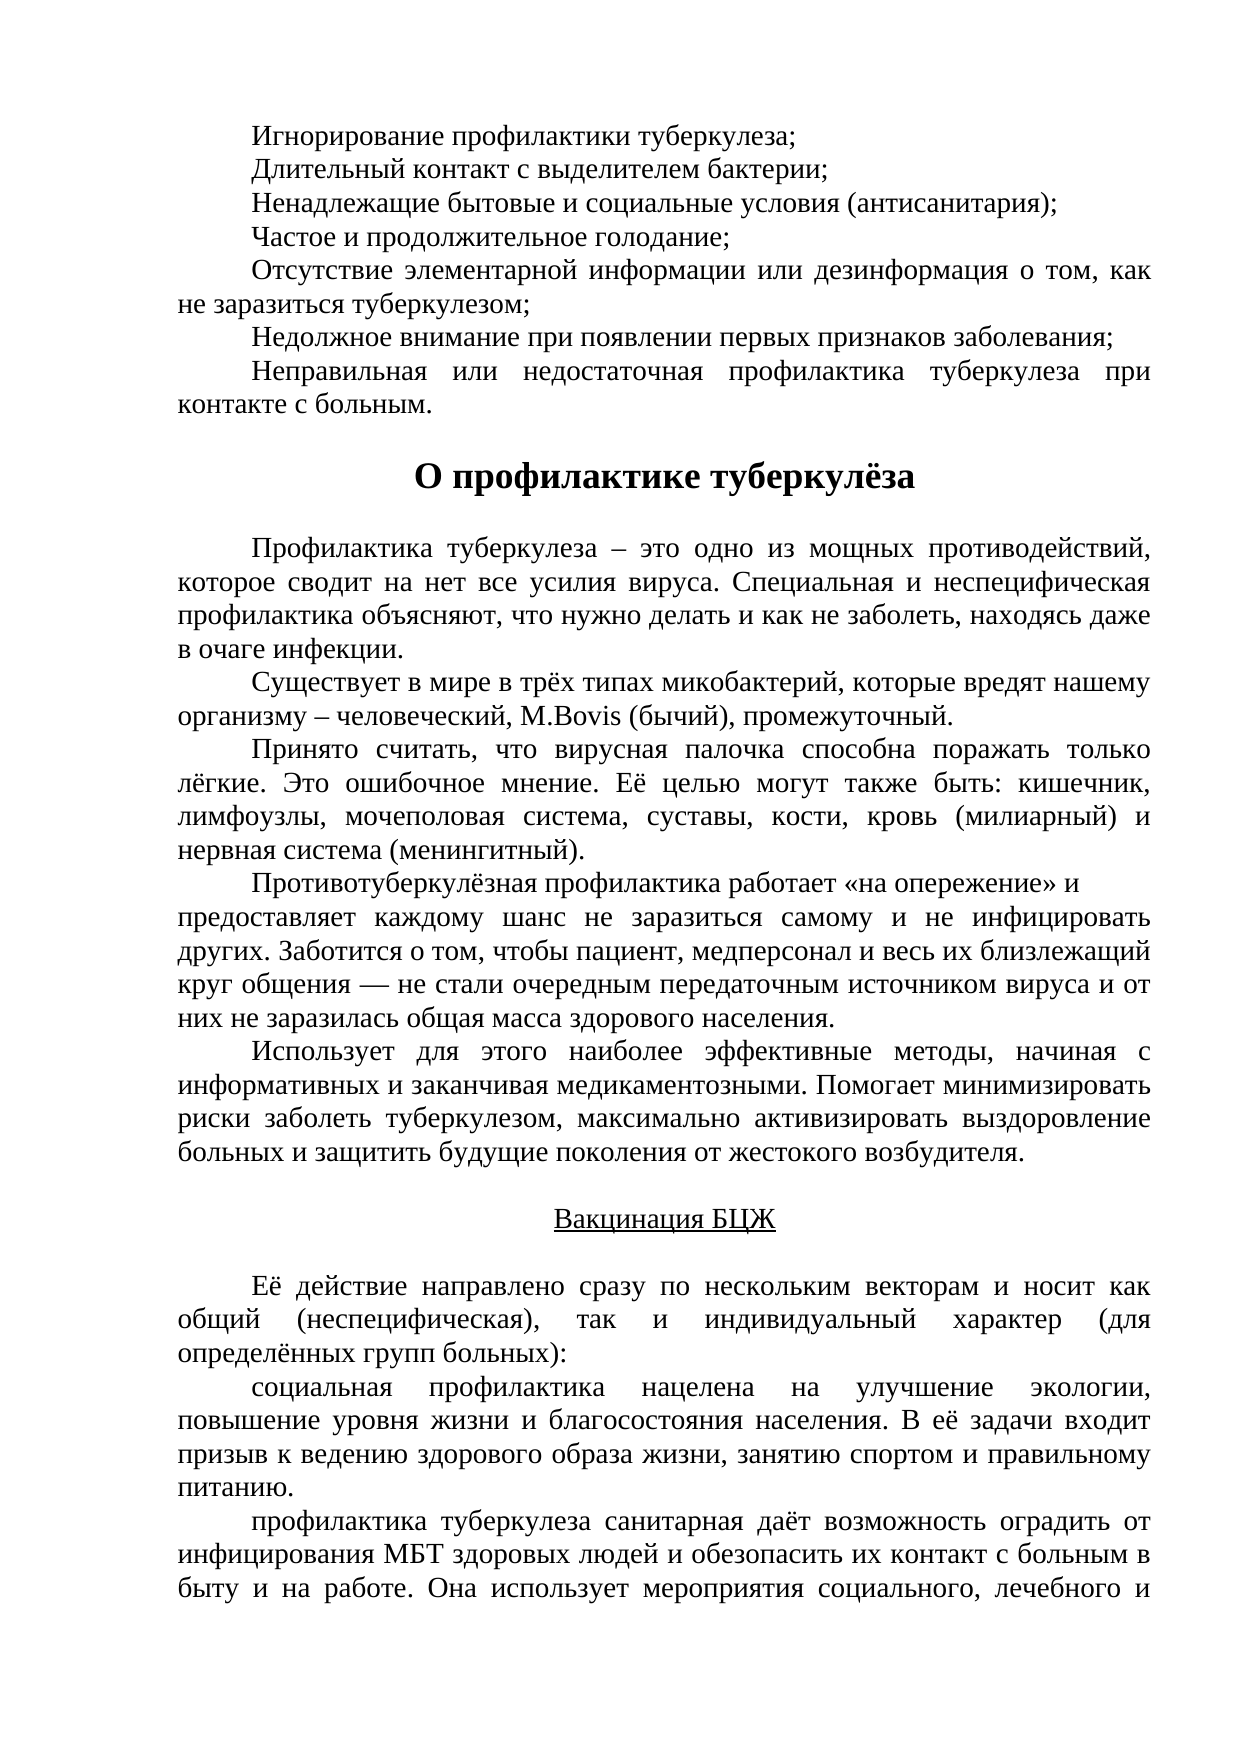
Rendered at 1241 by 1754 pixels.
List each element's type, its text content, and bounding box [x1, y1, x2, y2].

text Существует в мире в трёх типах микобактерий, которые вредят нашему организму – человеческий, M.Bovis (бычий), промежуточный. [177, 664, 1152, 731]
text О профилактике туберкулёза [177, 453, 1152, 497]
text Длительный контакт с выделителем бактерии; [177, 152, 1152, 185]
text Неправильная или недостаточная профилактика туберкулеза при контакте с больным. [177, 353, 1152, 420]
text Противотуберкулёзная профилактика работает «на опережение» и [177, 866, 1152, 899]
text Вакцинация БЦЖ [177, 1201, 1152, 1234]
text предоставляет каждому шанс не заразиться самому и не инфицировать других. Заботится о том, чтобы пациент, медперсонал и весь их близлежащий круг общения — не стали очередным передаточным источником вируса и от них не заразилась общая масса здорового населения. [177, 899, 1152, 1033]
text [177, 1503, 1152, 1603]
text Ненадлежащие бытовые и социальные условия (антисанитария); [177, 185, 1152, 219]
text социальная профилактика нацелена на улучшение экологии, повышение уровня жизни и благосостояния населения. В её задачи входит призыв к ведению здорового образа жизни, занятию спортом и правильному питанию. [177, 1369, 1152, 1503]
text Частое и продолжительное голодание; [177, 219, 1152, 252]
text Отсутствие элементарной информации или дезинформация о том, как не заразиться туберкулезом; [177, 252, 1152, 319]
text Её действие направлено сразу по нескольким векторам и носит как общий (неспецифическая), так и индивидуальный характер (для определённых групп больных): [177, 1268, 1152, 1369]
text Недолжное внимание при появлении первых признаков заболевания; [177, 319, 1152, 353]
text Принято считать, что вирусная палочка способна поражать только лёгкие. Это ошибочное мнение. Её целью могут также быть: кишечник, лимфоузлы, мочеполовая система, суставы, кости, кровь (милиарный) и нервная система (менингитный). [177, 731, 1152, 866]
text Использует для этого наиболее эффективные методы, начиная с информативных и заканчивая медикаментозными. Помогает минимизировать риски заболеть туберкулезом, максимально активизировать выздоровление больных и защитить будущие поколения от жестокого возбудителя. [177, 1033, 1152, 1167]
text Игнорирование профилактики туберкулеза; [177, 118, 1152, 152]
text Профилактика туберкулеза – это одно из мощных противодействий, которое сводит на нет все усилия вируса. Специальная и неспецифическая профилактика объясняют, что нужно делать и как не заболеть, находясь даже в очаге инфекции. [177, 530, 1152, 664]
